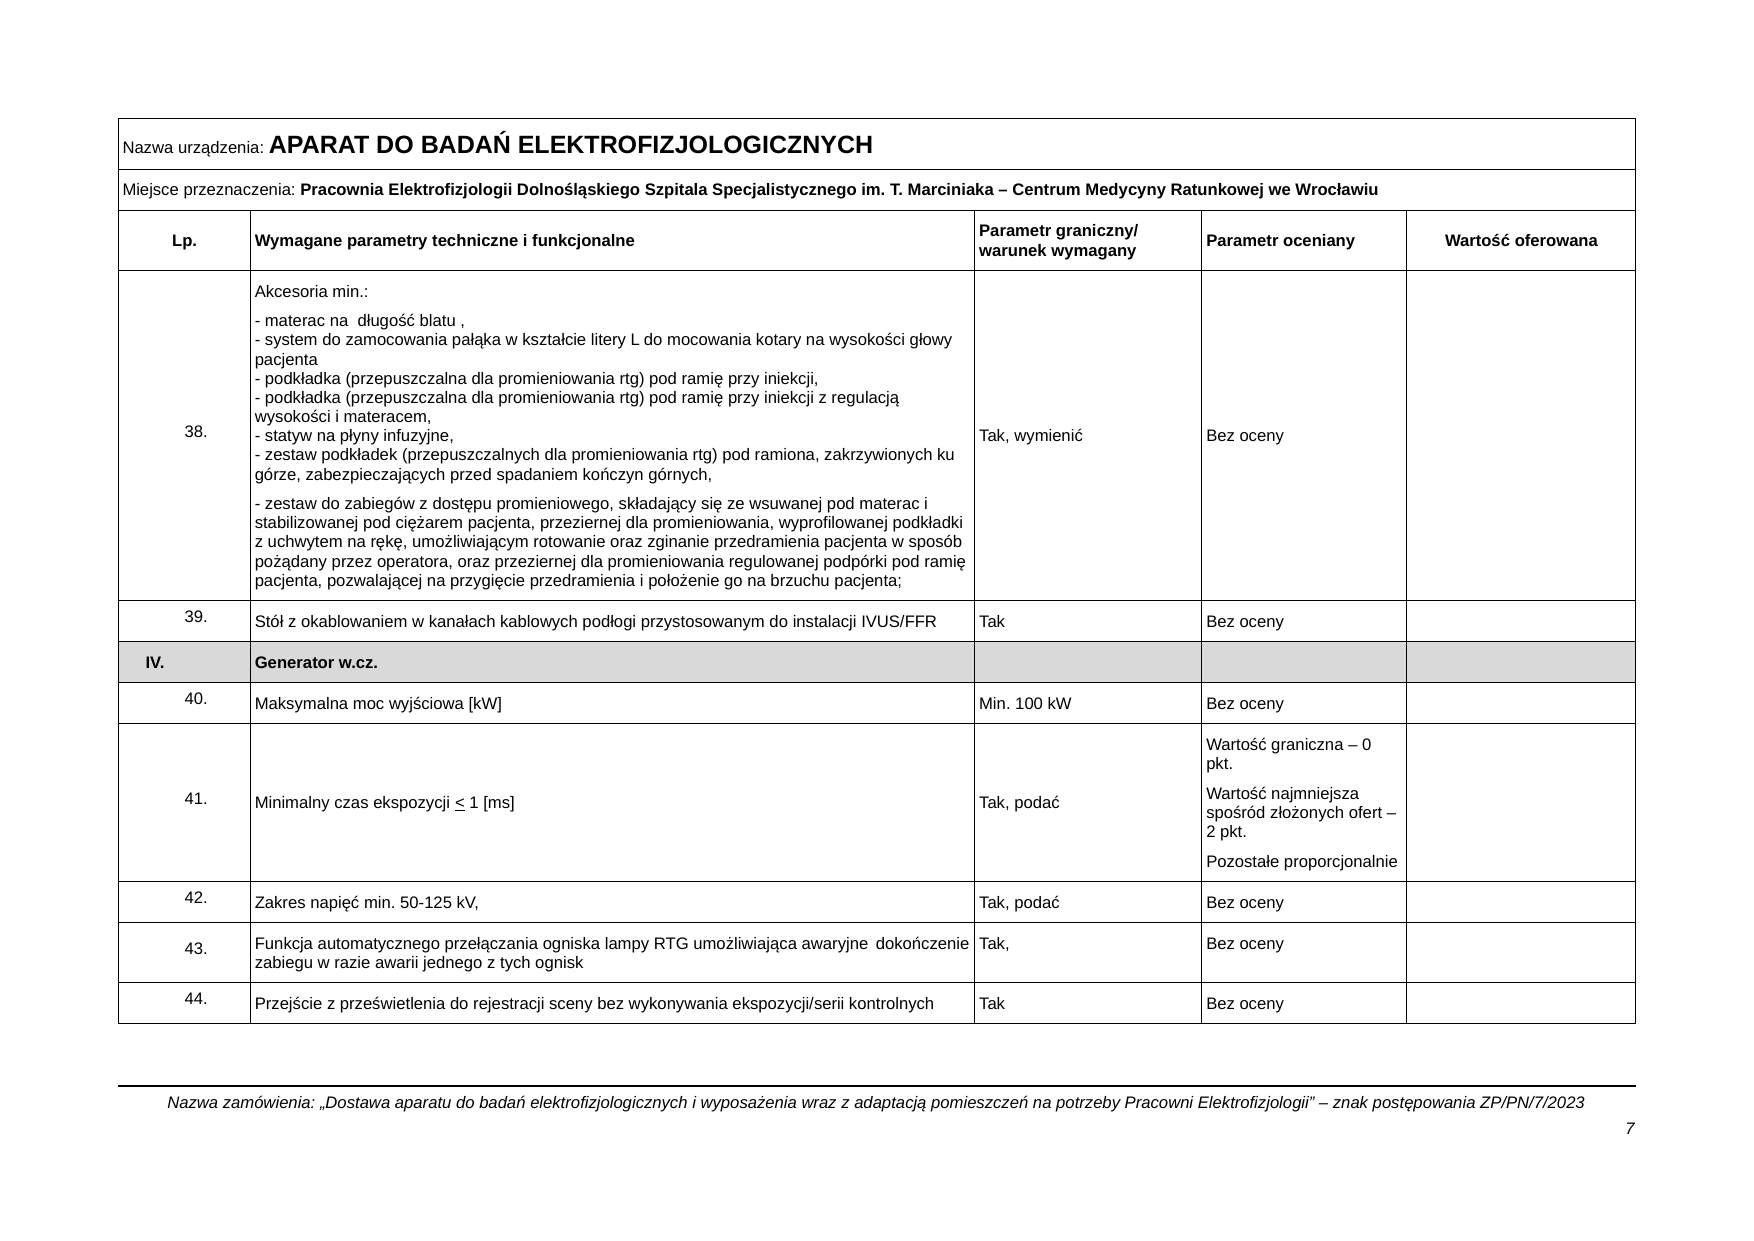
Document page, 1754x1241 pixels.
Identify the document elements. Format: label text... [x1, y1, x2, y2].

table_cell Funkcja automatycznego przełączania ogniska lampy RTG umożliwiająca awaryjne dokończenie zabiegu w razie awarii jednego z tych ognisk [251, 923, 974, 982]
table_cell [119, 601, 250, 641]
table_cell Stół z okablowaniem w kanałach kablowych podłogi przystosowanym do instalacji IVUS/FFR [251, 601, 974, 641]
table_cell Bez oceny [1202, 271, 1406, 600]
table_cell [119, 683, 250, 723]
table_cell Wartość oferowana [1407, 211, 1635, 270]
table_cell Bez oceny [1202, 882, 1406, 922]
table_cell Parametr graniczny/ warunek wymagany [975, 211, 1201, 270]
table_cell Akcesoria min.: - materac na długość blatu , - system do zamocowania pałąka w kształcie litery L do mocowania kotary na wysokości głowy pacjenta - podkładka (przepuszczalna dla promieniowania rtg) pod ramię przy iniekcji, - podkładka (przepuszczalna dla promieniowania rtg) pod ramię przy iniekcji z regulacją wysokości i materacem, - statyw na płyny infuzyjne, - zestaw podkładek (przepuszczalnych dla promieniowania rtg) pod ramiona, zakrzywionych ku górze, zabezpieczających przed spadaniem kończyn górnych, - zestaw do zabiegów z dostępu promieniowego, składający się ze wsuwanej pod materac i stabilizowanej pod ciężarem pacjenta, przeziernej dla promieniowania, wyprofilowanej podkładki z uchwytem na rękę, umożliwiającym rotowanie oraz zginanie przedramienia pacjenta w sposób pożądany przez operatora, oraz przeziernej dla promieniowania regulowanej podpórki pod ramię pacjenta, pozwalającej na przygięcie przedramienia i położenie go na brzuchu pacjenta; [251, 271, 974, 600]
table_cell Tak, [975, 923, 1201, 982]
table_cell [119, 724, 250, 881]
table_cell Bez oceny [1202, 923, 1406, 982]
table_header Nazwa urządzenia: APARAT DO BADAŃ ELEKTROFIZJOLOGICZNYCH [119, 119, 1635, 169]
table_cell Min. 100 kW [975, 683, 1201, 723]
table_cell Bez oceny [1202, 601, 1406, 641]
table_cell Zakres napięć min. 50-125 kV, [251, 882, 974, 922]
table_cell [119, 642, 250, 682]
table_cell Tak, podać [975, 882, 1201, 922]
table_cell [1407, 724, 1635, 881]
table_cell Przejście z prześwietlenia do rejestracji sceny bez wykonywania ekspozycji/serii kontrolnych [251, 983, 974, 1023]
table_cell [1407, 271, 1635, 600]
table_cell [119, 271, 250, 600]
table_cell [119, 923, 250, 982]
table_cell [119, 882, 250, 922]
table_cell Tak [975, 983, 1201, 1023]
table_cell Lp. [119, 211, 250, 270]
table_cell [1407, 923, 1635, 982]
table_cell [1407, 642, 1635, 682]
table_cell [1202, 642, 1406, 682]
table_cell Wartość graniczna – 0 pkt. Wartość najmniejsza spośród złożonych ofert – 2 pkt. Pozostałe proporcjonalnie [1202, 724, 1406, 881]
table_cell Minimalny czas ekspozycji < 1 [ms] [251, 724, 974, 881]
table_cell [119, 983, 250, 1023]
table_cell Parametr oceniany [1202, 211, 1406, 270]
table_cell [1407, 882, 1635, 922]
table_cell Wymagane parametry techniczne i funkcjonalne [251, 211, 974, 270]
table_cell Bez oceny [1202, 683, 1406, 723]
table_cell Miejsce przeznaczenia: Pracownia Elektrofizjologii Dolnośląskiego Szpitala Specjalistycznego im. T. Marciniaka – Centrum Medycyny Ratunkowej we Wrocławiu [119, 170, 1635, 210]
table_cell [1407, 983, 1635, 1023]
table_cell Generator w.cz. [251, 642, 974, 682]
table_cell Bez oceny [1202, 983, 1406, 1023]
table_cell Tak [975, 601, 1201, 641]
table_cell Tak, podać [975, 724, 1201, 881]
table_cell Tak, wymienić [975, 271, 1201, 600]
table_cell [975, 642, 1201, 682]
table_cell [1407, 601, 1635, 641]
table_cell [1407, 683, 1635, 723]
table_cell Maksymalna moc wyjściowa [kW] [251, 683, 974, 723]
